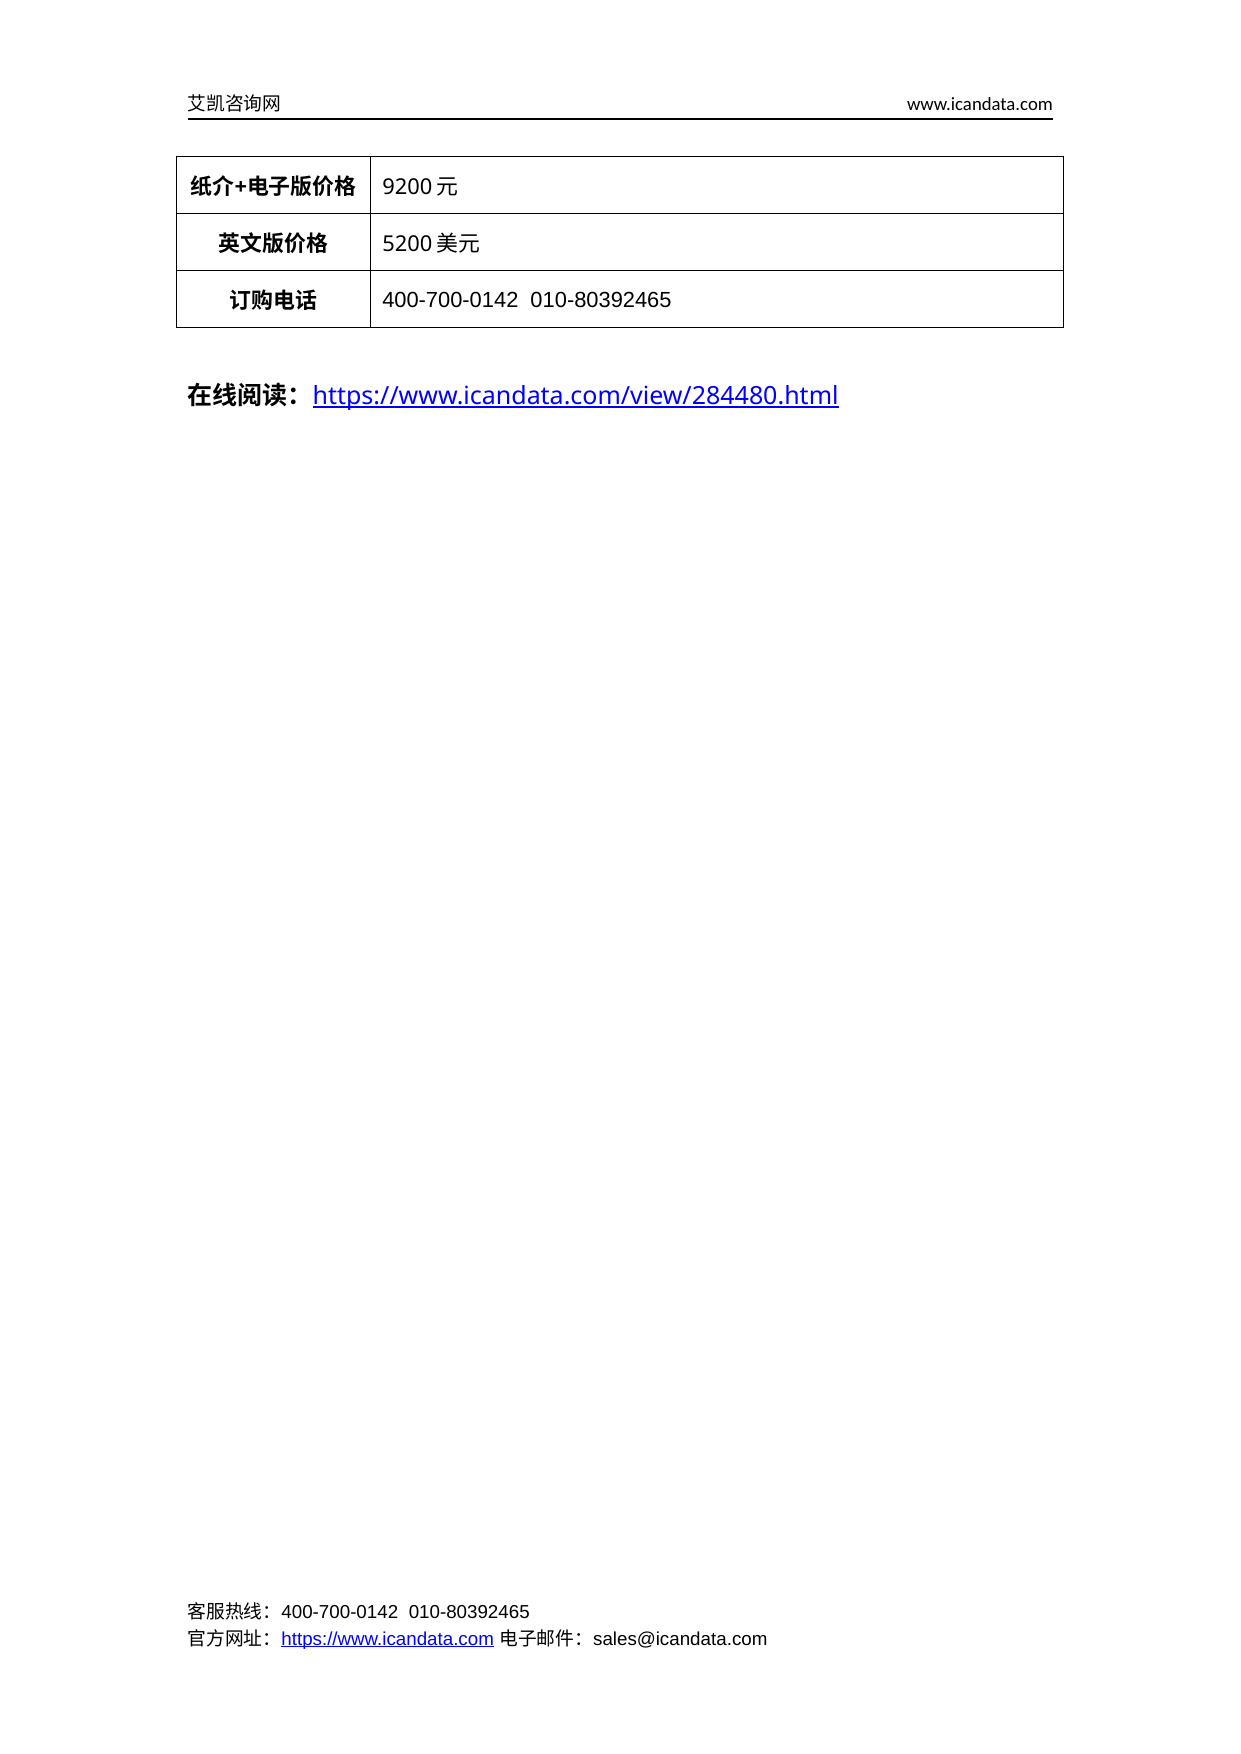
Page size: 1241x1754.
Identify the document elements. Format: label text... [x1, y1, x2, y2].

table_cell 5200美元 [371, 214, 1063, 270]
table_cell 9200元 [371, 157, 1063, 213]
table_cell 纸介+电子版价格 [177, 157, 370, 213]
table_cell 英文版价格 [177, 214, 370, 270]
table_cell 400-700-0142 010-80392465 [371, 271, 1063, 327]
table_cell 订购电话 [177, 271, 370, 327]
text 在线阅读：https://www.icandata.com/view/284480.html [187, 361, 1053, 426]
